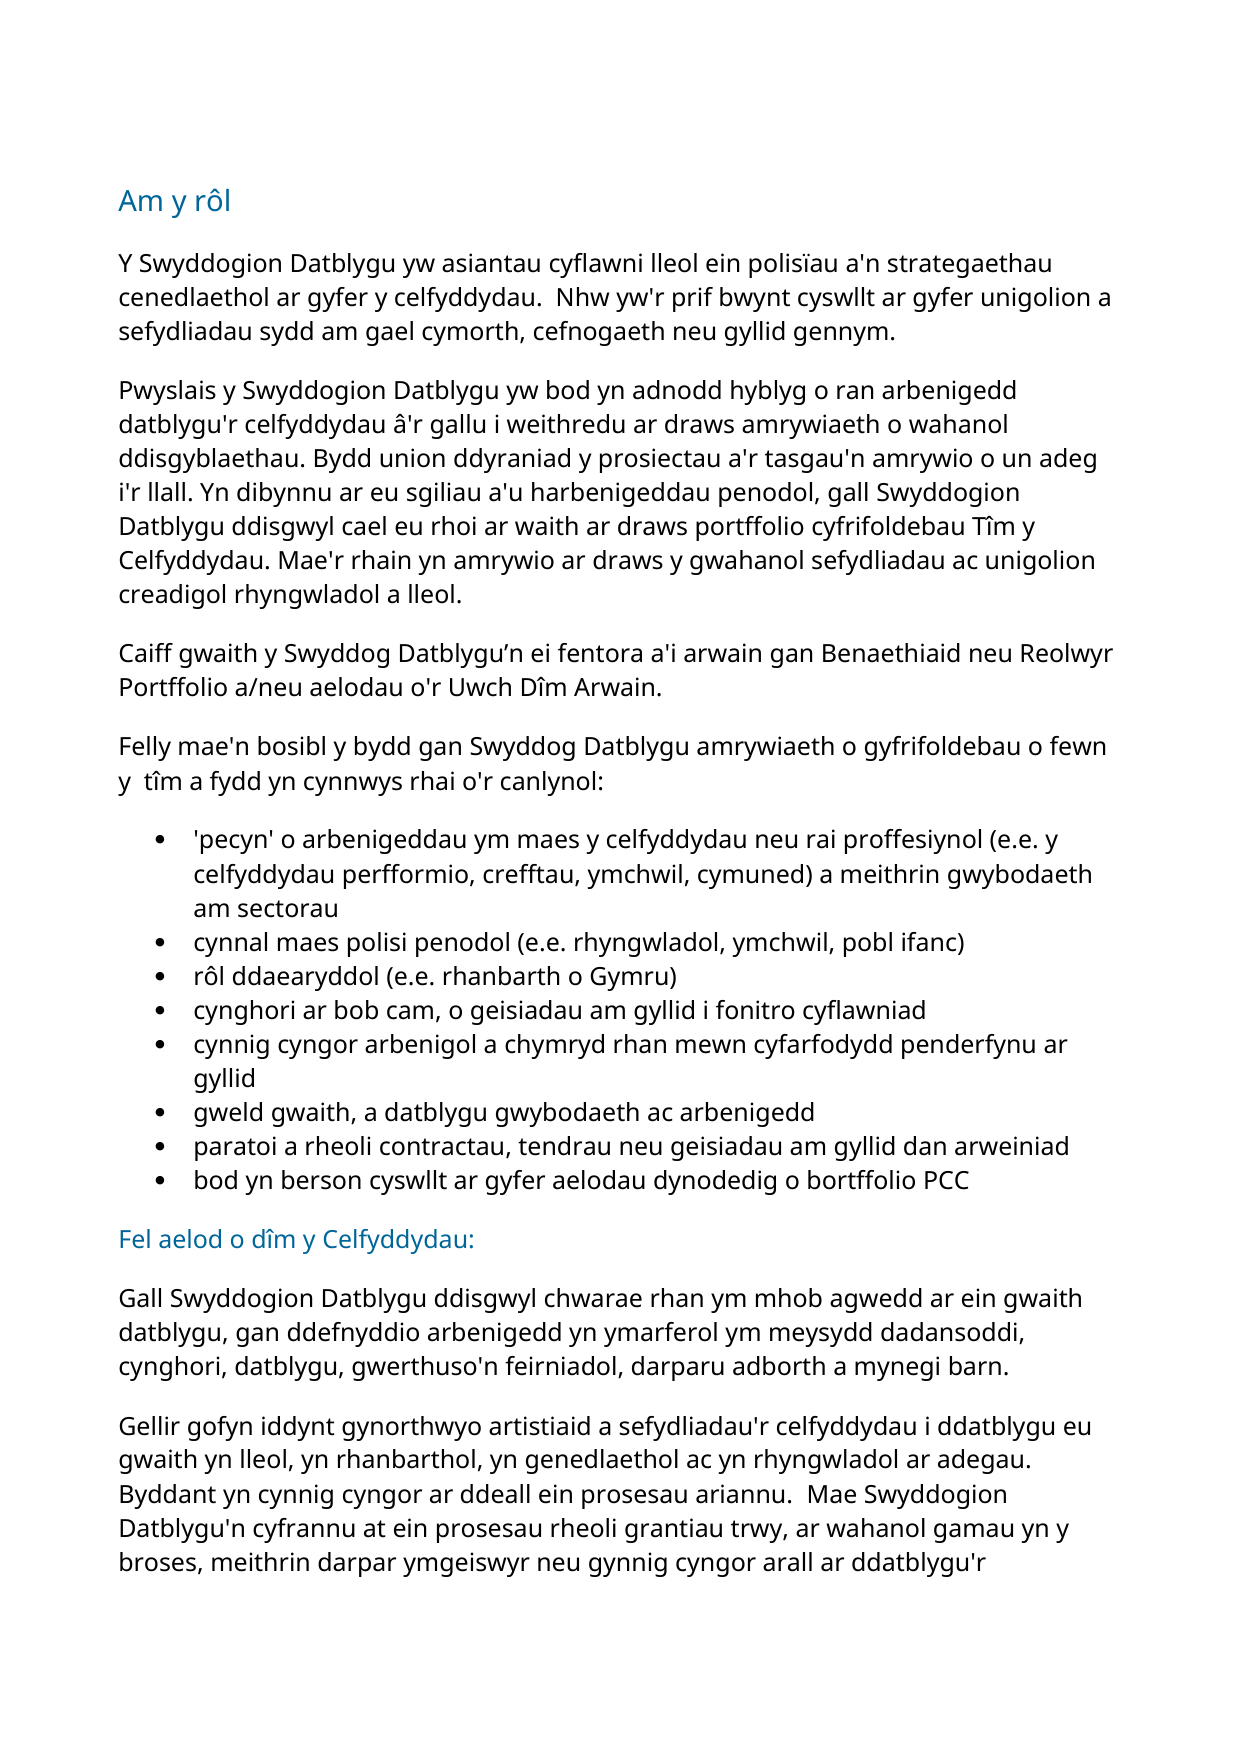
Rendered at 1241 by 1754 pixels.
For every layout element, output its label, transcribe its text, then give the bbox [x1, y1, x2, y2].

text Gall Swyddogion Datblygu ddisgwyl chwarae rhan ym mhob agwedd ar ein gwaith datblygu, gan ddefnyddio arbenigedd yn ymarferol ym meysydd dadansoddi, cynghori, datblygu, gwerthuso'n feirniadol, darparu adborth a mynegi barn. [118, 1281, 1122, 1383]
list bod yn berson cyswllt ar gyfer aelodau dynodedig o bortffolio PCC [156, 1163, 1122, 1197]
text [118, 1408, 1122, 1578]
text Fel aelod o dîm y Celfyddydau: [118, 1222, 1122, 1256]
list cynnig cyngor arbenigol a chymryd rhan mewn cyfarfodydd penderfynu ar gyllid [156, 1027, 1122, 1095]
subtitle Am y rôl [118, 181, 1122, 220]
list 'pecyn' o arbenigeddau ym maes y celfyddydau neu rai proffesiynol (e.e. y celfyddydau perfformio, crefftau, ymchwil, cymuned) a meithrin gwybodaeth am sectorau [156, 822, 1122, 924]
text Y Swyddogion Datblygu yw asiantau cyflawni lleol ein polisïau a'n strategaethau cenedlaethol ar gyfer y celfyddydau. Nhw yw'r prif bwynt cyswllt ar gyfer unigolion a sefydliadau sydd am gael cymorth, cefnogaeth neu gyllid gennym. [118, 245, 1122, 347]
list gweld gwaith, a datblygu gwybodaeth ac arbenigedd [156, 1095, 1122, 1129]
text Felly mae'n bosibl y bydd gan Swyddog Datblygu amrywiaeth o gyfrifoldebau o fewn y tîm a fydd yn cynnwys rhai o'r canlynol: [118, 729, 1122, 797]
text Pwyslais y Swyddogion Datblygu yw bod yn adnodd hyblyg o ran arbenigedd datblygu'r celfyddydau â'r gallu i weithredu ar draws amrywiaeth o wahanol ddisgyblaethau. Bydd union ddyraniad y prosiectau a'r tasgau'n amrywio o un adeg i'r llall. Yn dibynnu ar eu sgiliau a'u harbenigeddau penodol, gall Swyddogion Datblygu ddisgwyl cael eu rhoi ar waith ar draws portffolio cyfrifoldebau Tîm y Celfyddydau. Mae'r rhain yn amrywio ar draws y gwahanol sefydliadau ac unigolion creadigol rhyngwladol a lleol. [118, 372, 1122, 611]
list cynghori ar bob cam, o geisiadau am gyllid i fonitro cyflawniad [156, 992, 1122, 1027]
list rôl ddaearyddol (e.e. rhanbarth o Gymru) [156, 958, 1122, 992]
list cynnal maes polisi penodol (e.e. rhyngwladol, ymchwil, pobl ifanc) [156, 924, 1122, 958]
text Caiff gwaith y Swyddog Datblygu’n ei fentora a'i arwain gan Benaethiaid neu Reolwyr Portffolio a/neu aelodau o'r Uwch Dîm Arwain. [118, 636, 1122, 704]
list paratoi a rheoli contractau, tendrau neu geisiadau am gyllid dan arweiniad [156, 1129, 1122, 1163]
